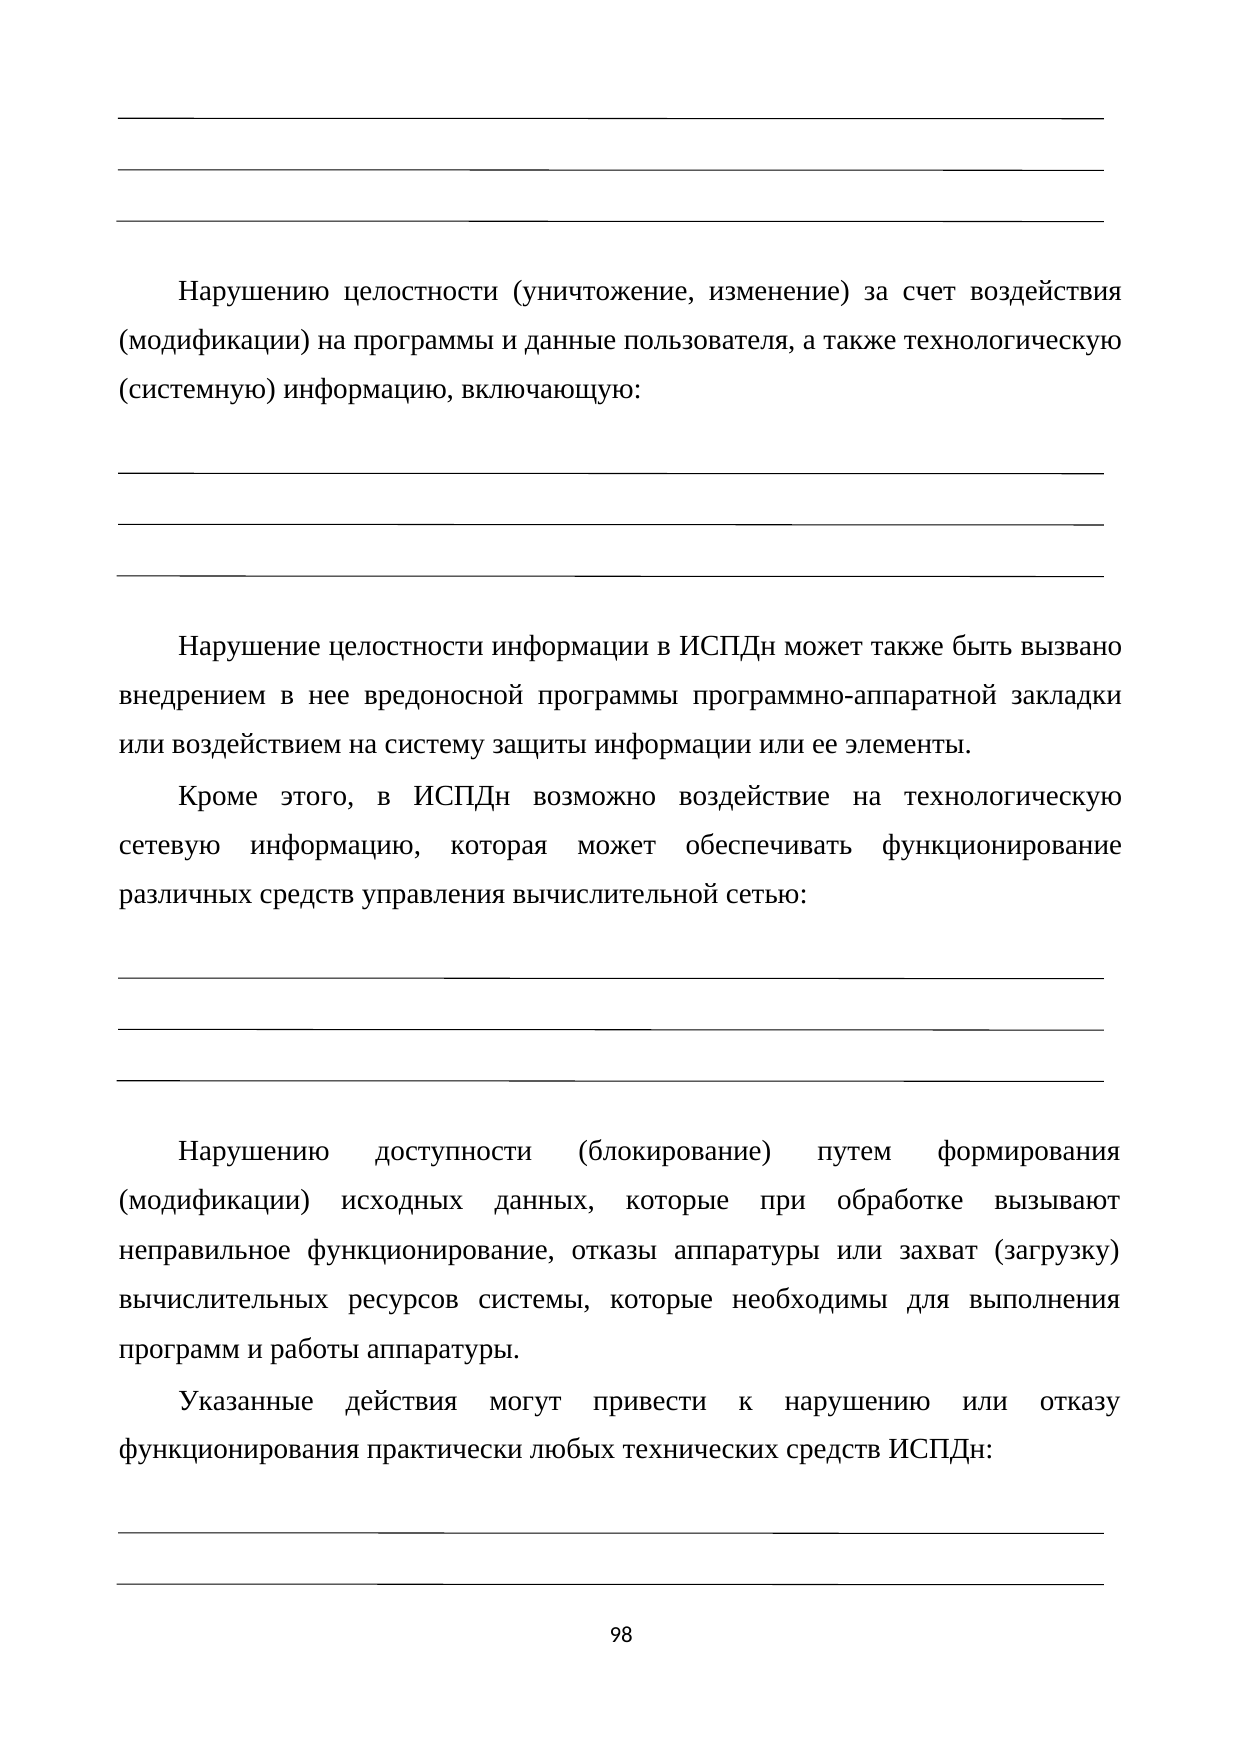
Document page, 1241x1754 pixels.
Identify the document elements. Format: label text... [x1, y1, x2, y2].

text Кроме этого, в ИСПДн возможно воздействие на технологическую сетевую информацию, которая может обеспечивать функционирование различных средств управления вычислительной сетью: [119, 778, 1123, 910]
text 98 [119, 1620, 1123, 1648]
text Нарушению доступности (блокирование) путем формирования (модификации) исходных данных, которые при обработке вызывают неправильное функционирование, отказы аппаратуры или захват (загрузку) вычислительных ресурсов системы, которые необходимы для выполнения программ и работы аппаратуры. [119, 1133, 1121, 1364]
text Указанные действия могут привести к нарушению или отказу функционирования практически любых технических средств ИСПДн: [119, 1383, 1121, 1465]
text Нарушению целостности (уничтожение, изменение) за счет воздействия (модификации) на программы и данные пользователя, а также технологическую (системную) информацию, включающую: [119, 273, 1123, 405]
text Нарушение целостности информации в ИСПДн может также быть вызвано внедрением в нее вредоносной программы программно-аппаратной закладки или воздействием на систему защиты информации или ее элементы. [119, 628, 1123, 760]
